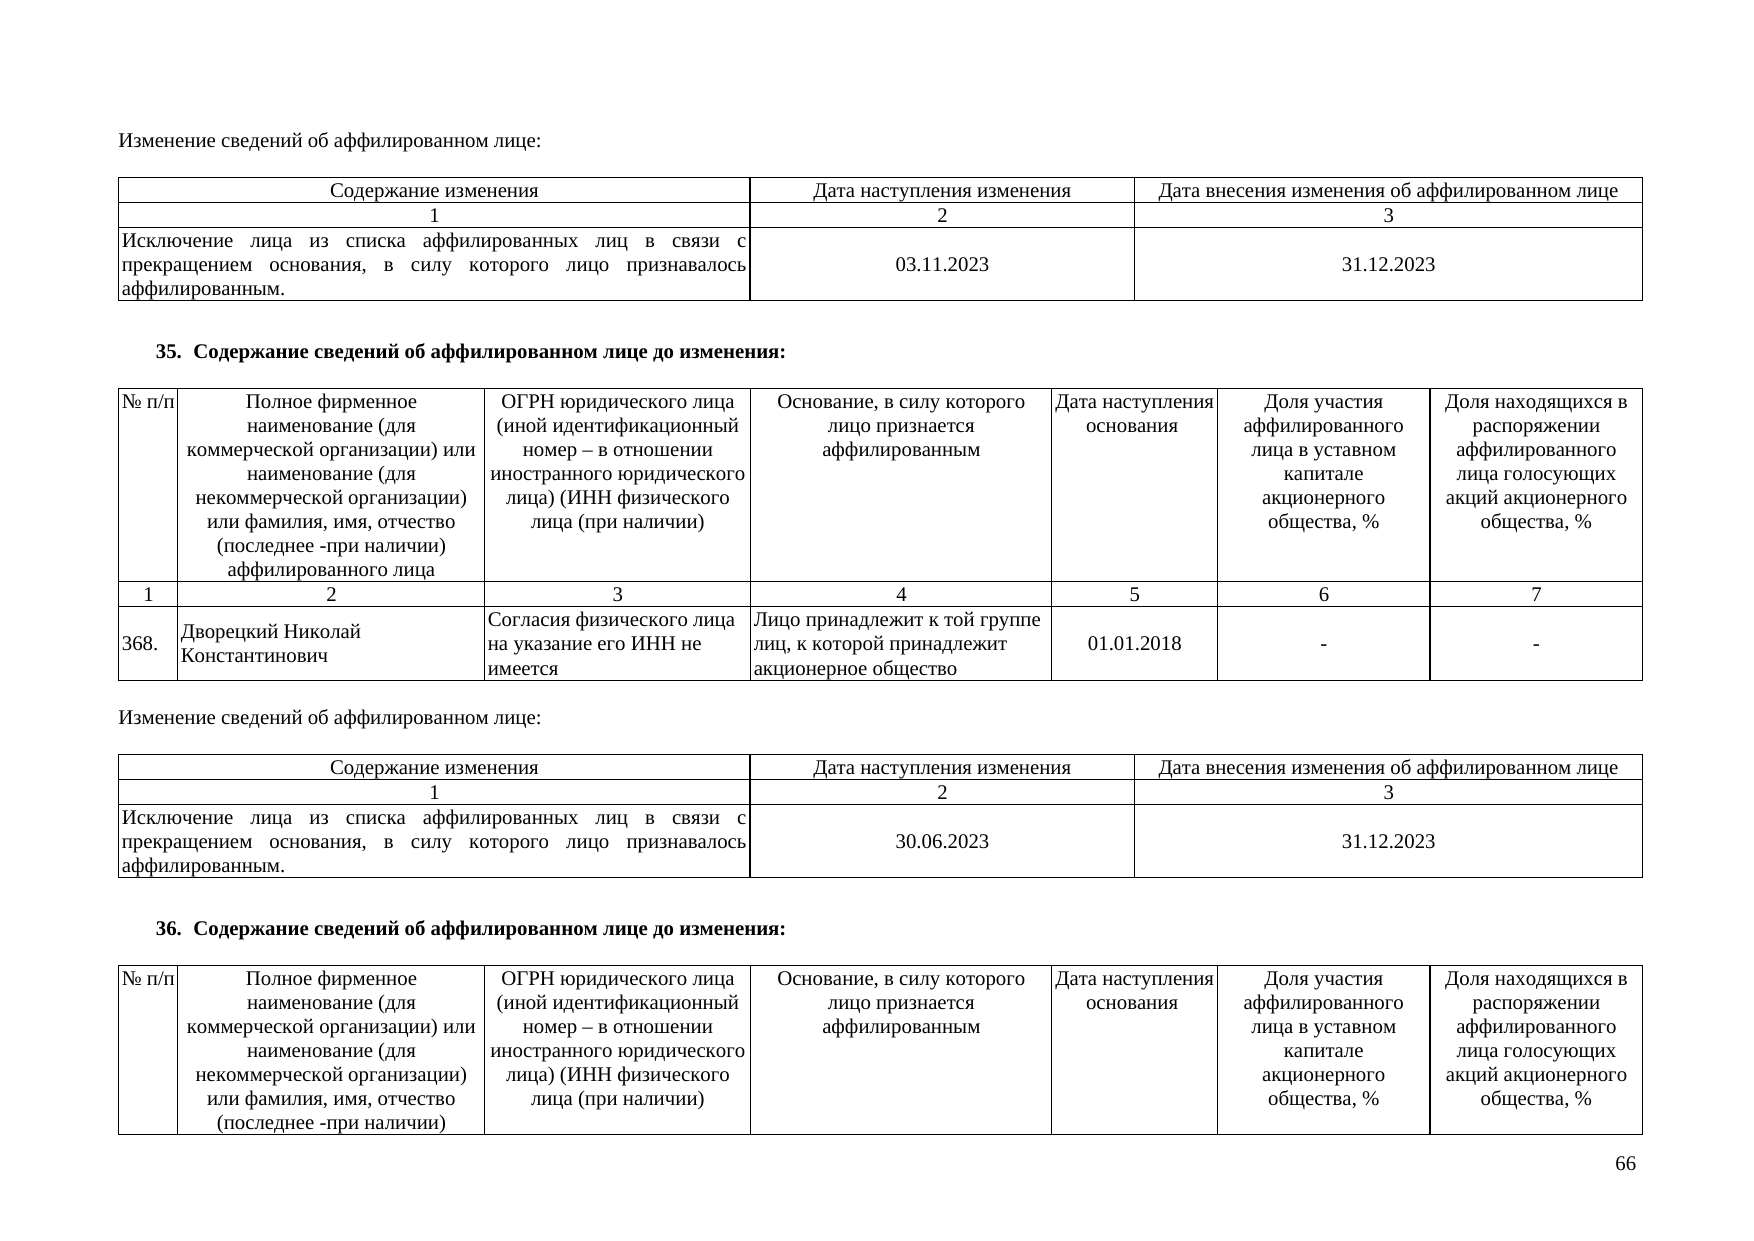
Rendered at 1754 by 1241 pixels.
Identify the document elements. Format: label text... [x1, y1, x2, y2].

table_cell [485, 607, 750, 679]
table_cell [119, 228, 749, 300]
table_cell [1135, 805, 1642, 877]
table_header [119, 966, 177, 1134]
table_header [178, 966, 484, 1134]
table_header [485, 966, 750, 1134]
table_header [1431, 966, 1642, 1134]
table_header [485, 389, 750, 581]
list Содержание сведений об аффилированном лице до изменения: [156, 916, 1636, 940]
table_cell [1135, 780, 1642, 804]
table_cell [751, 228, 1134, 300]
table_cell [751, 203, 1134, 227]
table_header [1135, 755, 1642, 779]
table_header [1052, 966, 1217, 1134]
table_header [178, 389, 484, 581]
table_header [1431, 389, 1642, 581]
list Содержание сведений об аффилированном лице до изменения: [156, 338, 1636, 363]
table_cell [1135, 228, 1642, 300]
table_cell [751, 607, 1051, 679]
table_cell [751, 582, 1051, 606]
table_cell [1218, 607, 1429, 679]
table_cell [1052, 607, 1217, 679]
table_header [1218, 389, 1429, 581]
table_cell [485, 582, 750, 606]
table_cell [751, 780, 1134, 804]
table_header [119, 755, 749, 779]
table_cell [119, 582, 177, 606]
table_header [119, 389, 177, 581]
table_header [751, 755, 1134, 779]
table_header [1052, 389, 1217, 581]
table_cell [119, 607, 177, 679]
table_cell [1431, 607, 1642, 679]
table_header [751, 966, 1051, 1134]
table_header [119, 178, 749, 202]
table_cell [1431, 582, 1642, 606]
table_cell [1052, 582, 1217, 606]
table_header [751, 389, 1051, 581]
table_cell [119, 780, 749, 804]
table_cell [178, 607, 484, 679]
text Изменение сведений об аффилированном лице: [118, 704, 1636, 729]
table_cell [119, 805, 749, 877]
text Изменение сведений об аффилированном лице: [118, 127, 1636, 152]
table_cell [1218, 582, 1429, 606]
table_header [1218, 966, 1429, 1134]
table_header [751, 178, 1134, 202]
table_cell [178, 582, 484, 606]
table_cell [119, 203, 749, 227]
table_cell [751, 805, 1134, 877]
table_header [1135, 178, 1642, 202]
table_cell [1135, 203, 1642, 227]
